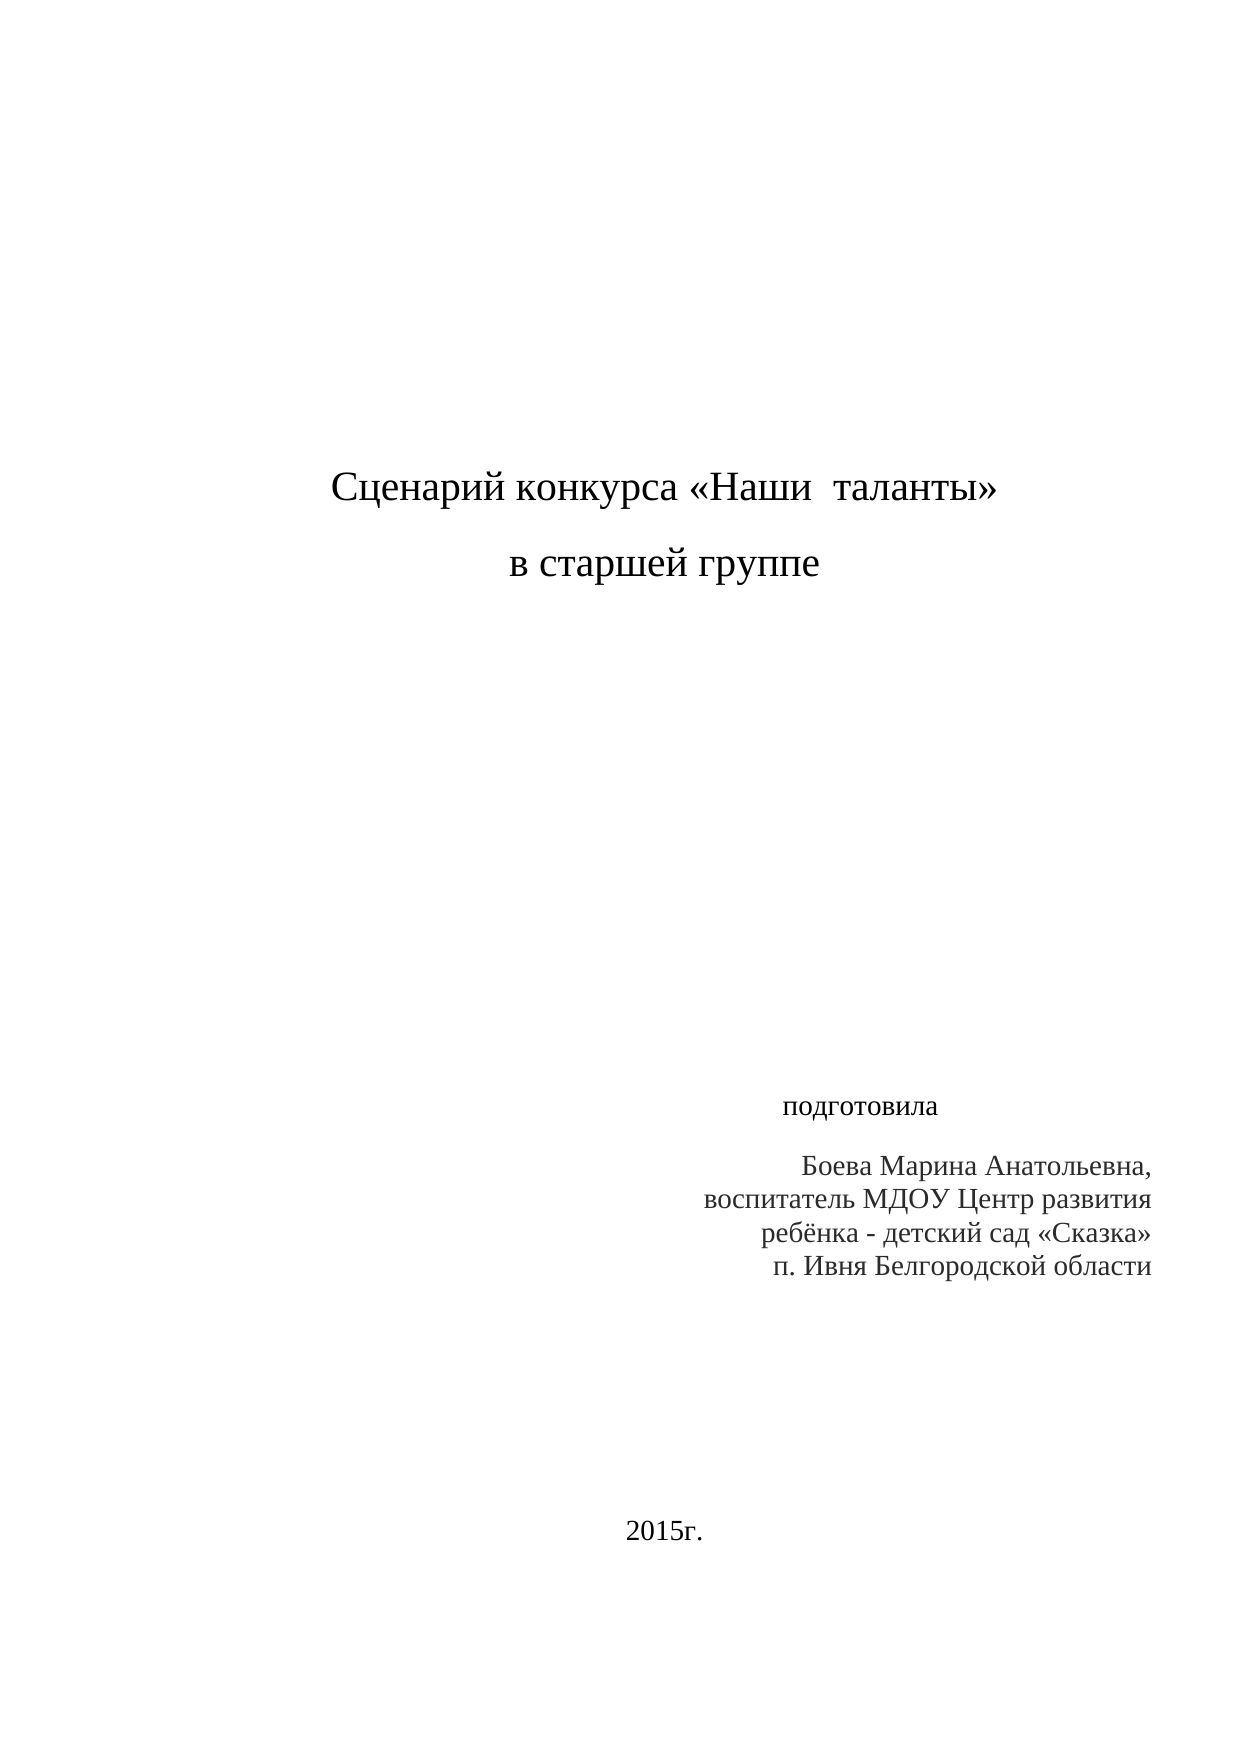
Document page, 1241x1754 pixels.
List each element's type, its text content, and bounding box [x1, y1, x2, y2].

text в старшей группе [177, 538, 1152, 586]
text Сценарий конкурса «Наши таланты» [177, 462, 1152, 509]
text воспитатель МДОУ Центр развития [177, 1181, 1152, 1215]
text 2015г. [177, 1513, 1152, 1547]
text Боева Марина Анатольевна, [177, 1148, 1152, 1181]
text п. Ивня Белгородской области [177, 1248, 1152, 1282]
text ребёнка - детский сад «Сказка» [177, 1215, 1152, 1248]
text подготовила [177, 1088, 1152, 1122]
